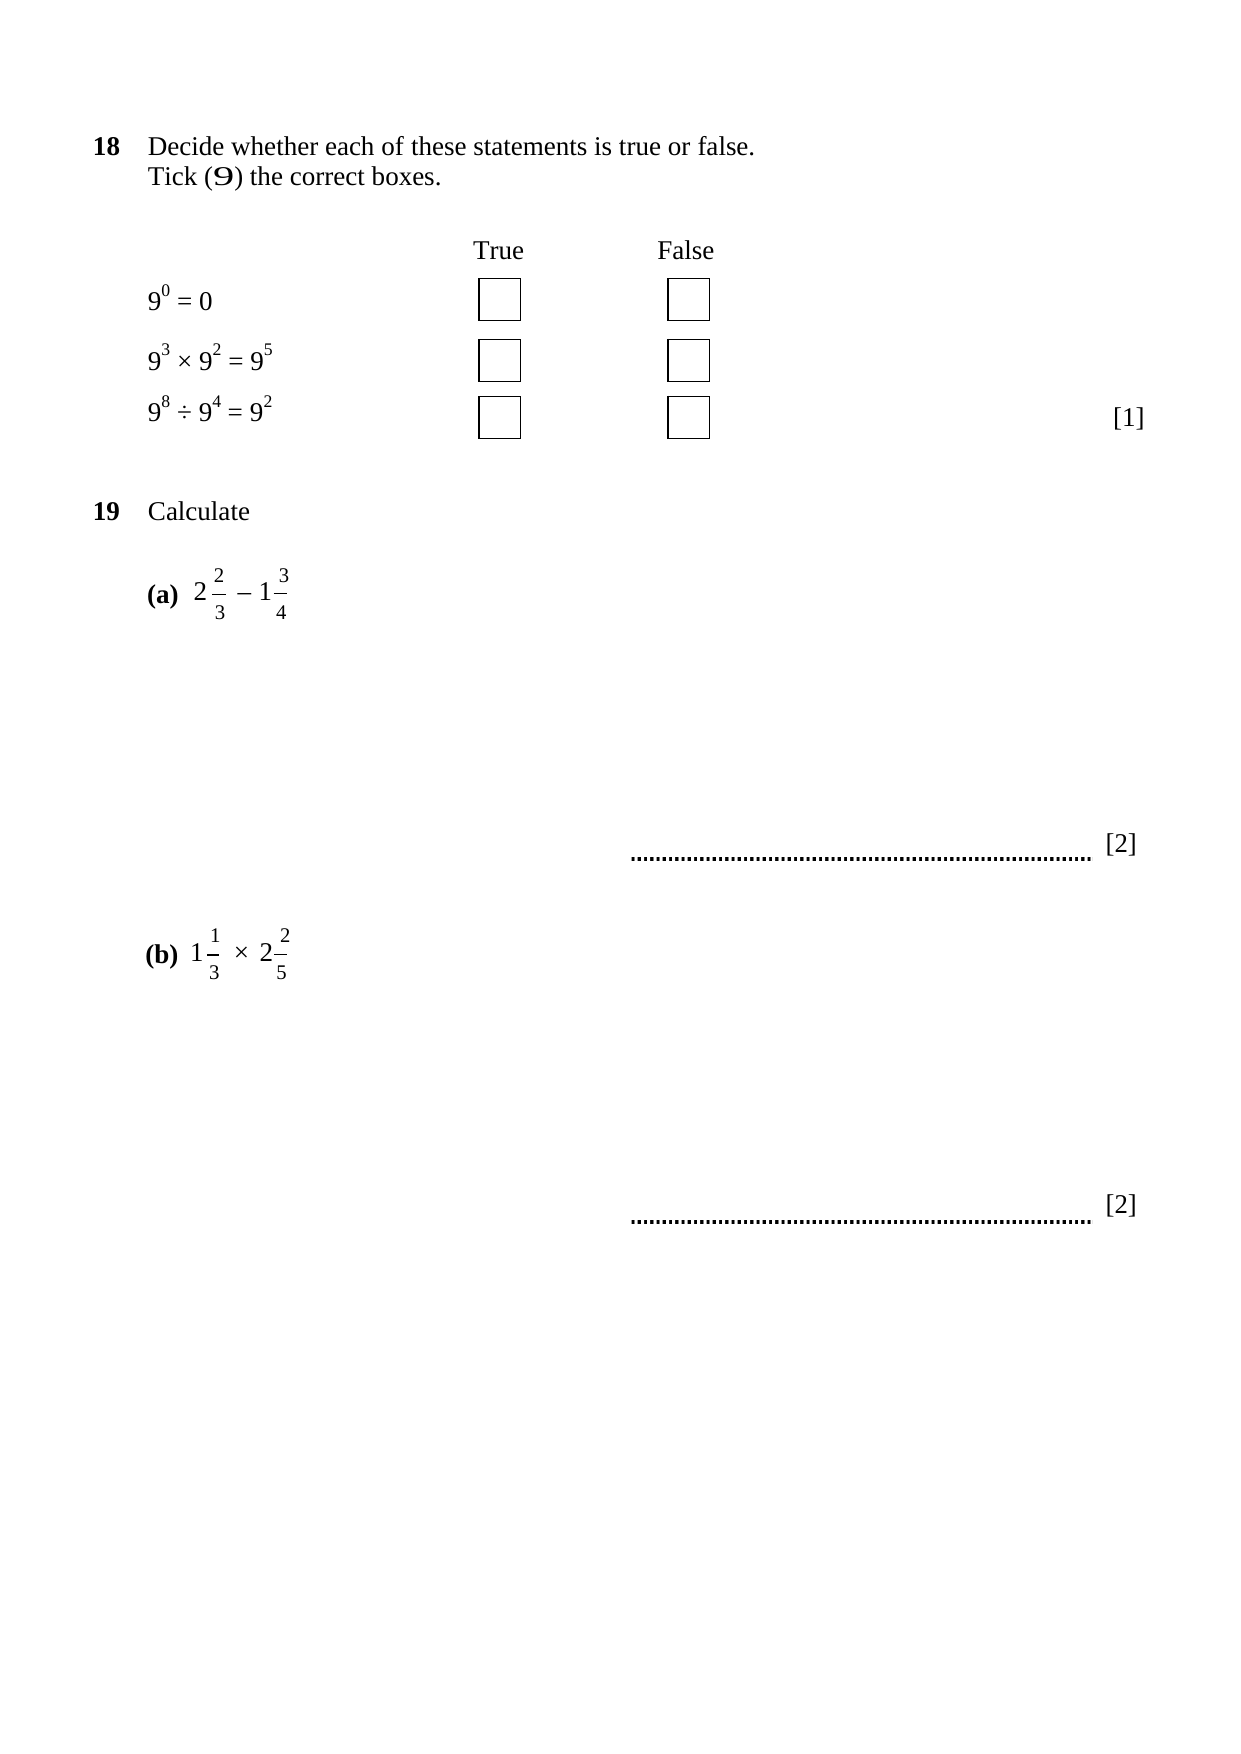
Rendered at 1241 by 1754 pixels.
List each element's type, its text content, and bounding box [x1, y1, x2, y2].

picture [628, 857, 1093, 861]
text 1 1 × 2 2 [188, 927, 292, 965]
text Tick (9) the correct boxes. [148, 161, 1157, 190]
text 2 2 – 1 3 [191, 567, 291, 604]
text [2] [81, 1189, 1136, 1220]
text 98 ÷ 94 = 92 [1] [148, 394, 1157, 431]
text (b) [145, 938, 184, 969]
text 90 = 0 [148, 280, 273, 317]
text 93 × 92 = 95 [148, 341, 280, 374]
text (a) [81, 578, 178, 609]
text True False [473, 234, 1157, 265]
text 19 Calculate [93, 495, 1157, 524]
text 3 5 [205, 965, 291, 983]
picture [628, 1220, 1093, 1224]
text [2] [81, 828, 1136, 857]
text 3 4 [211, 604, 290, 623]
text 18 Decide whether each of these statements is true or false. [93, 129, 1157, 161]
